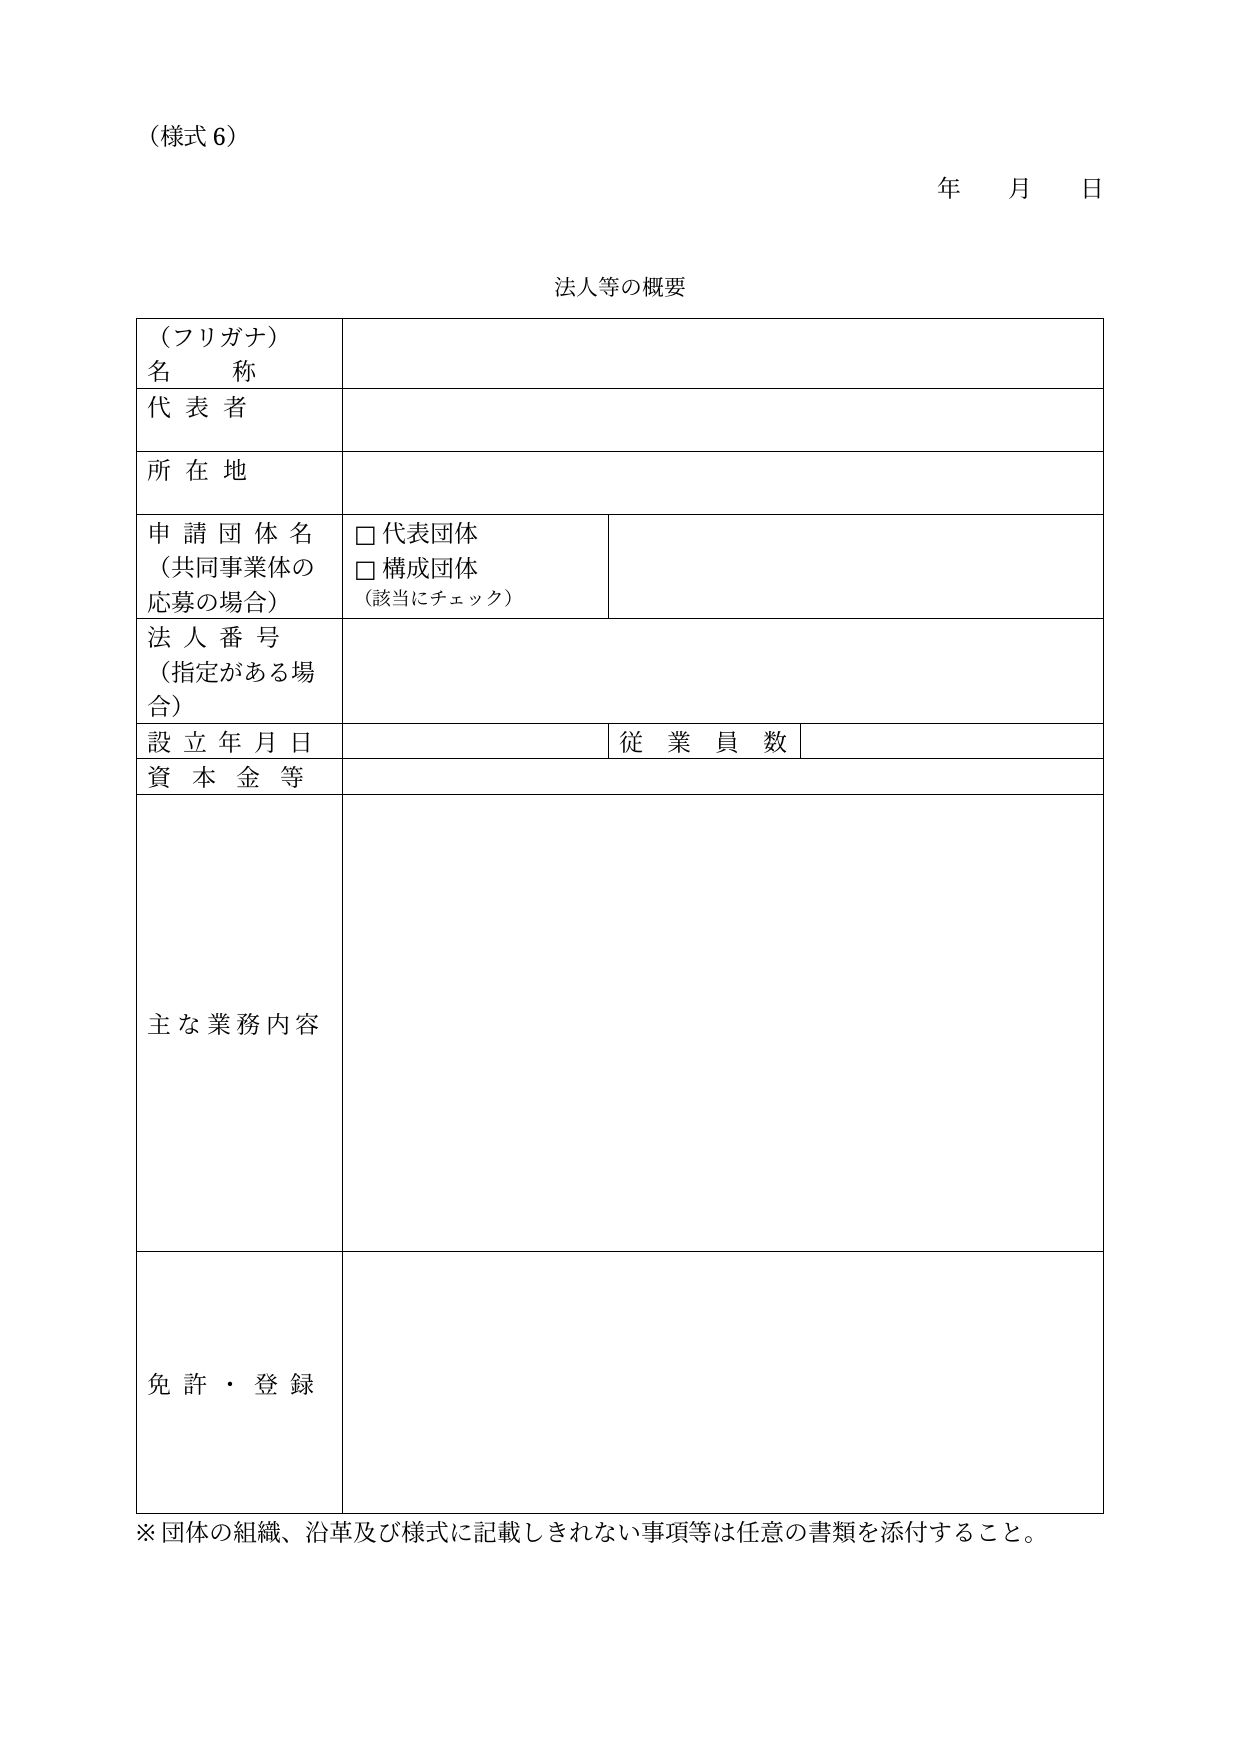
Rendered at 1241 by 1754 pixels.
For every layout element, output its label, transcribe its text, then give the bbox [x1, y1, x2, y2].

text ※ 団体の組織、沿革及び様式に記載しきれない事項等は任意の書類を添付すること。 [136, 1514, 1104, 1549]
table_cell [609, 515, 1103, 618]
table_cell [343, 759, 1103, 794]
table_cell 資本金等 [137, 759, 342, 794]
table_cell 代表者 [137, 389, 342, 451]
table_cell [343, 1252, 1103, 1513]
table_cell □ 代表団体 □ 構成団体 （該当にチェック） [343, 515, 608, 618]
table_cell 所在地 [137, 452, 342, 514]
table_cell 従 業 員 数 [609, 724, 800, 758]
text （様式6） [136, 118, 1104, 153]
table_cell [343, 389, 1103, 451]
table_cell 申請団体名 （共同事業体の応募の場合） [137, 515, 342, 618]
table_cell [343, 724, 608, 758]
table_cell [343, 619, 1103, 723]
table_cell [343, 452, 1103, 514]
table_cell 免許・登録 [137, 1252, 342, 1513]
text 年 月 日 [136, 170, 1104, 204]
table_cell 設立年月日 [137, 724, 342, 758]
table_header （フリガナ） 名称 [137, 319, 342, 388]
table_header [343, 319, 1103, 388]
table_cell 法人番号 （指定がある場合） [137, 619, 342, 723]
text 法人等の概要 [136, 271, 1104, 302]
table_cell [801, 724, 1103, 758]
table_cell 主な業務内容 [137, 795, 342, 1251]
table_cell [343, 795, 1103, 1251]
